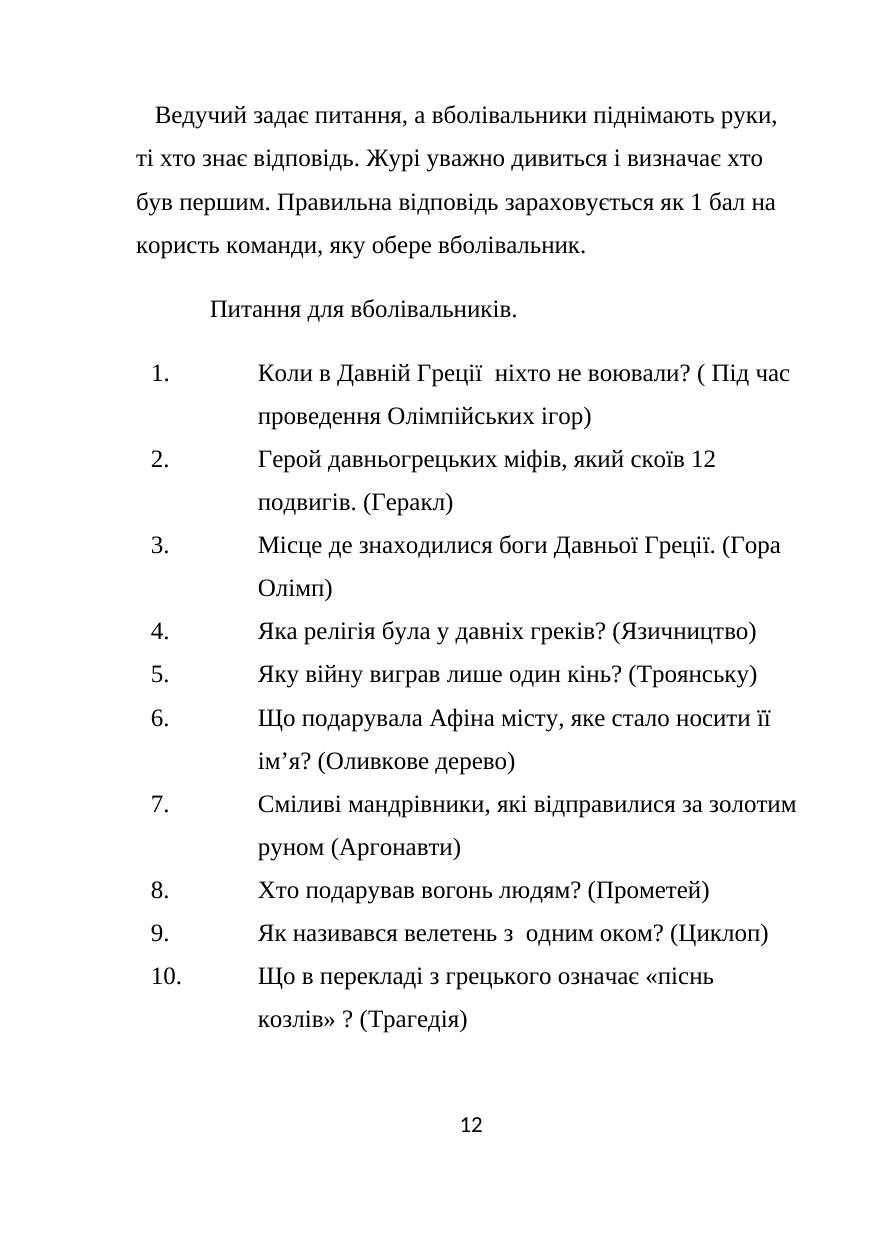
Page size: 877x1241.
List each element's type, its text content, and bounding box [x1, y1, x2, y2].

list Що в перекладі з грецького означає «піснь козлів» ? (Трагедія) [151, 961, 806, 1033]
list Що подарувала Афіна місту, яке стало носити її ім’я? (Оливкове дерево) [151, 703, 806, 774]
text Питання для вболівальників. [136, 294, 806, 322]
list Коли в Давній Греції ніхто не воювали? ( Під час проведення Олімпійських ігор) [151, 358, 806, 429]
list Яка релігія була у давніх греків? (Язичництво) [151, 616, 806, 645]
list Як називався велетень з одним оком? (Циклоп) [151, 918, 806, 947]
list Хто подарував вогонь людям? (Прометей) [151, 875, 806, 904]
list Герой давньогрецьких міфів, який скоїв 12 подвигів. (Геракл) [151, 444, 806, 516]
list Місце де знаходилися боги Давньої Греції. (Гора Олімп) [151, 530, 806, 602]
text Ведучий задає питання, а вболівальники піднімають руки, ті хто знає відповідь. Журі уважно дивиться і визначає хто був першим. Правильна відповідь зараховується як 1 бал на користь команди, яку обере вболівальник. [136, 100, 806, 258]
list Яку війну виграв лише один кінь? (Троянську) [151, 659, 806, 688]
list Сміливі мандрівники, які відправилися за золотим руном (Аргонавти) [151, 789, 806, 861]
